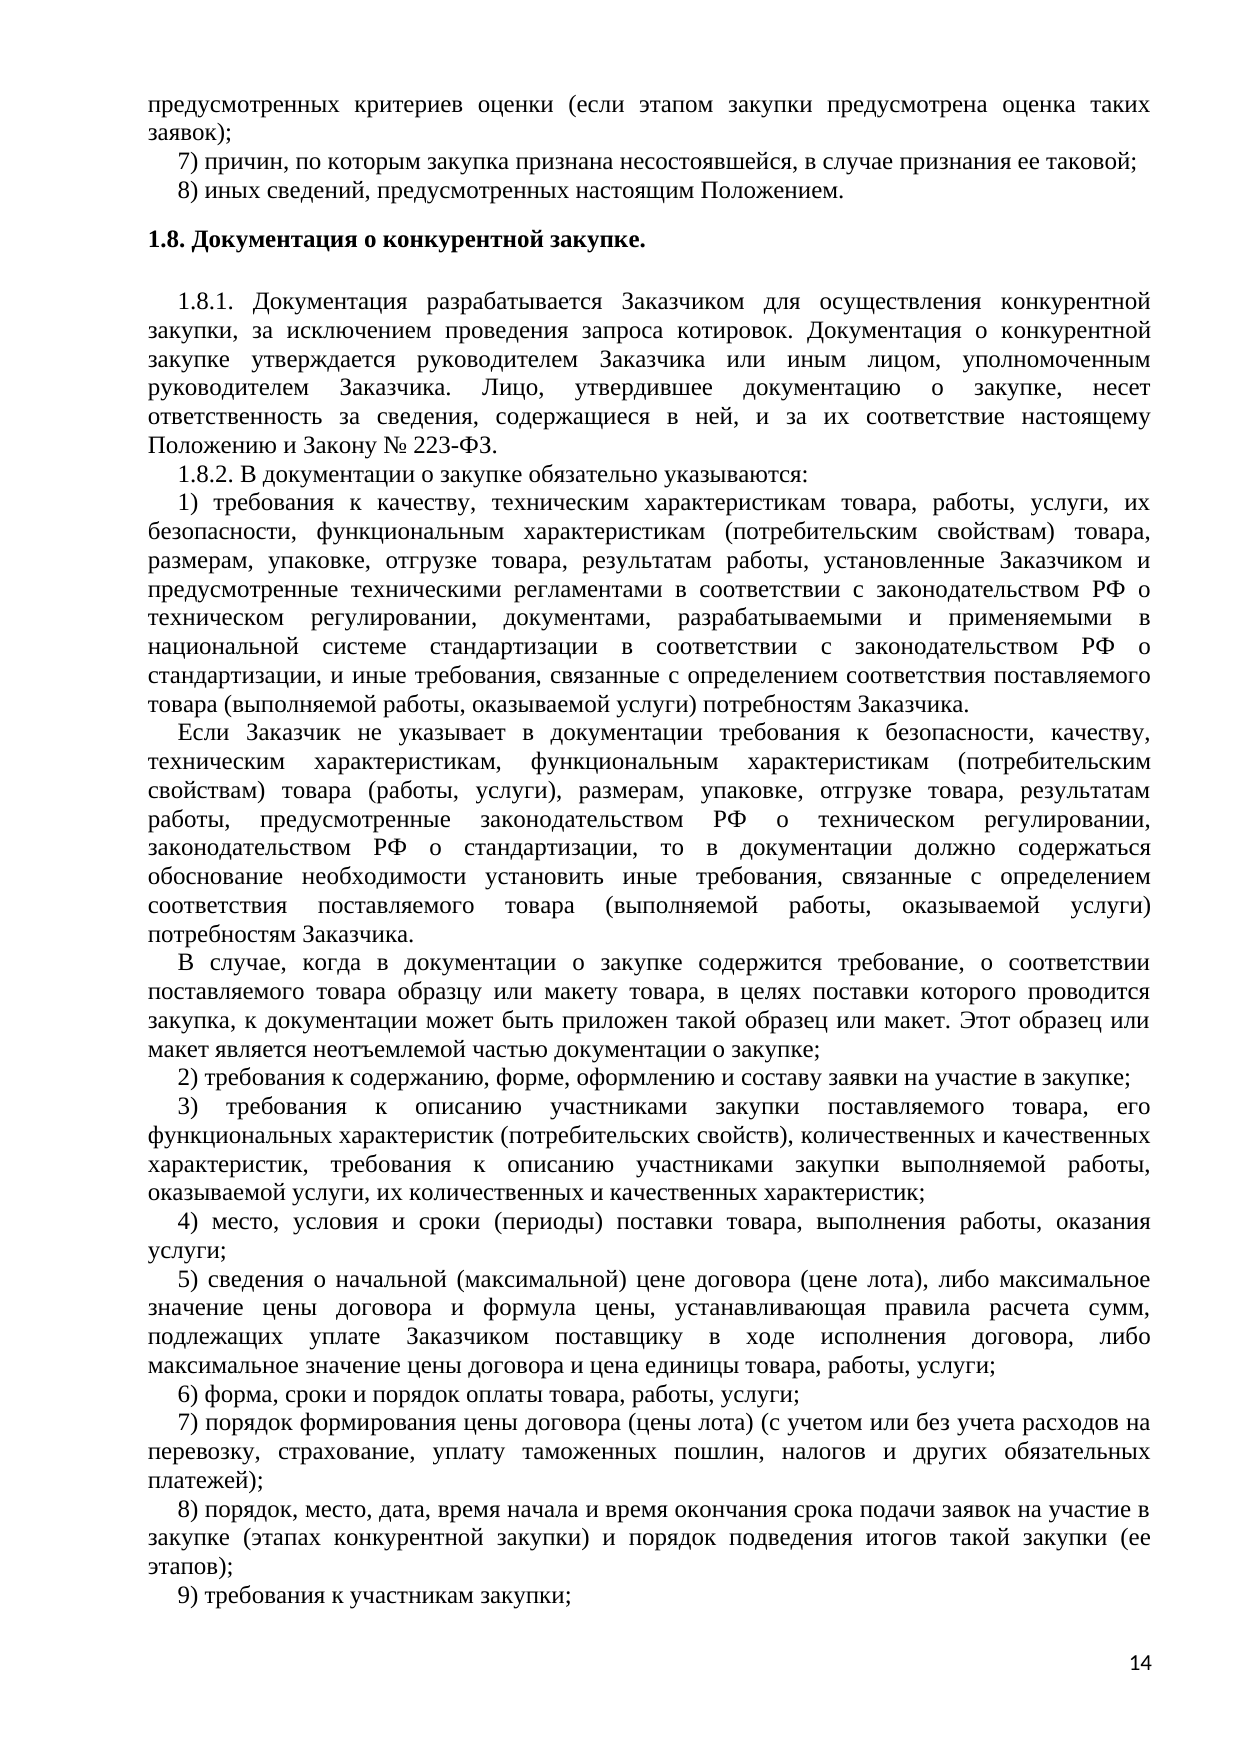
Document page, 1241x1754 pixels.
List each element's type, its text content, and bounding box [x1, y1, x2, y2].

text 1) требования к качеству, техническим характеристикам товара, работы, услуги, их безопасности, функциональным характеристикам (потребительским свойствам) товара, размерам, упаковке, отгрузке товара, результатам работы, установленные Заказчиком и предусмотренные техническими регламентами в соответствии с законодательством РФ о техническом регулировании, документами, разрабатываемыми и применяемыми в национальной системе стандартизации в соответствии с законодательством РФ о стандартизации, и иные требования, связанные с определением соответствия поставляемого товара (выполняемой работы, оказываемой услуги) потребностям Заказчика. [148, 487, 1152, 717]
text 8) иных сведений, предусмотренных настоящим Положением. [148, 175, 1152, 204]
text 9) требования к участникам закупки; [148, 1580, 1152, 1609]
text 2) требования к содержанию, форме, оформлению и составу заявки на участие в закупке; [148, 1062, 1152, 1091]
text 7) причин, по которым закупка признана несостоявшейся, в случае признания ее таковой; [148, 146, 1152, 175]
text 7) порядок формирования цены договора (цены лота) (с учетом или без учета расходов на перевозку, страхование, уплату таможенных пошлин, налогов и других обязательных платежей); [148, 1407, 1152, 1494]
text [148, 89, 1152, 146]
text 8) порядок, место, дата, время начала и время окончания срока подачи заявок на участие в закупке (этапах конкурентной закупки) и порядок подведения итогов такой закупки (ее этапов); [148, 1494, 1152, 1580]
text 3) требования к описанию участниками закупки поставляемого товара, его функциональных характеристик (потребительских свойств), количественных и качественных характеристик, требования к описанию участниками закупки выполняемой работы, оказываемой услуги, их количественных и качественных характеристик; [148, 1091, 1152, 1206]
text В случае, когда в документации о закупке содержится требование, о соответствии поставляемого товара образцу или макету товара, в целях поставки которого проводится закупка, к документации может быть приложен такой образец или макет. Этот образец или макет является неотъемлемой частью документации о закупке; [148, 947, 1152, 1062]
text Если Заказчик не указывает в документации требования к безопасности, качеству, техническим характеристикам, функциональным характеристикам (потребительским свойствам) товара (работы, услуги), размерам, упаковке, отгрузке товара, результатам работы, предусмотренные законодательством РФ о техническом регулировании, законодательством РФ о стандартизации, то в документации должно содержаться обоснование необходимости установить иные требования, связанные с определением соответствия поставляемого товара (выполняемой работы, оказываемой услуги) потребностям Заказчика. [148, 717, 1152, 947]
text 1.8.2. В документации о закупке обязательно указываются: [148, 459, 1152, 487]
text 5) сведения о начальной (максимальной) цене договора (цене лота), либо максимальное значение цены договора и формула цены, устанавливающая правила расчета сумм, подлежащих уплате Заказчиком поставщику в ходе исполнения договора, либо максимальное значение цены договора и цена единицы товара, работы, услуги; [148, 1264, 1152, 1379]
text 4) место, условия и сроки (периоды) поставки товара, выполнения работы, оказания услуги; [148, 1206, 1152, 1264]
text 6) форма, сроки и порядок оплаты товара, работы, услуги; [148, 1379, 1152, 1407]
text 1.8.1. Документация разрабатывается Заказчиком для осуществления конкурентной закупки, за исключением проведения запроса котировок. Документация о конкурентной закупке утверждается руководителем Заказчика или иным лицом, уполномоченным руководителем Заказчика. Лицо, утвердившее документацию о закупке, несет ответственность за сведения, содержащиеся в ней, и за их соответствие настоящему Положению и Закону № 223-ФЗ. [148, 286, 1152, 459]
subtitle 1.8. Документация о конкурентной закупке. [148, 224, 1152, 253]
